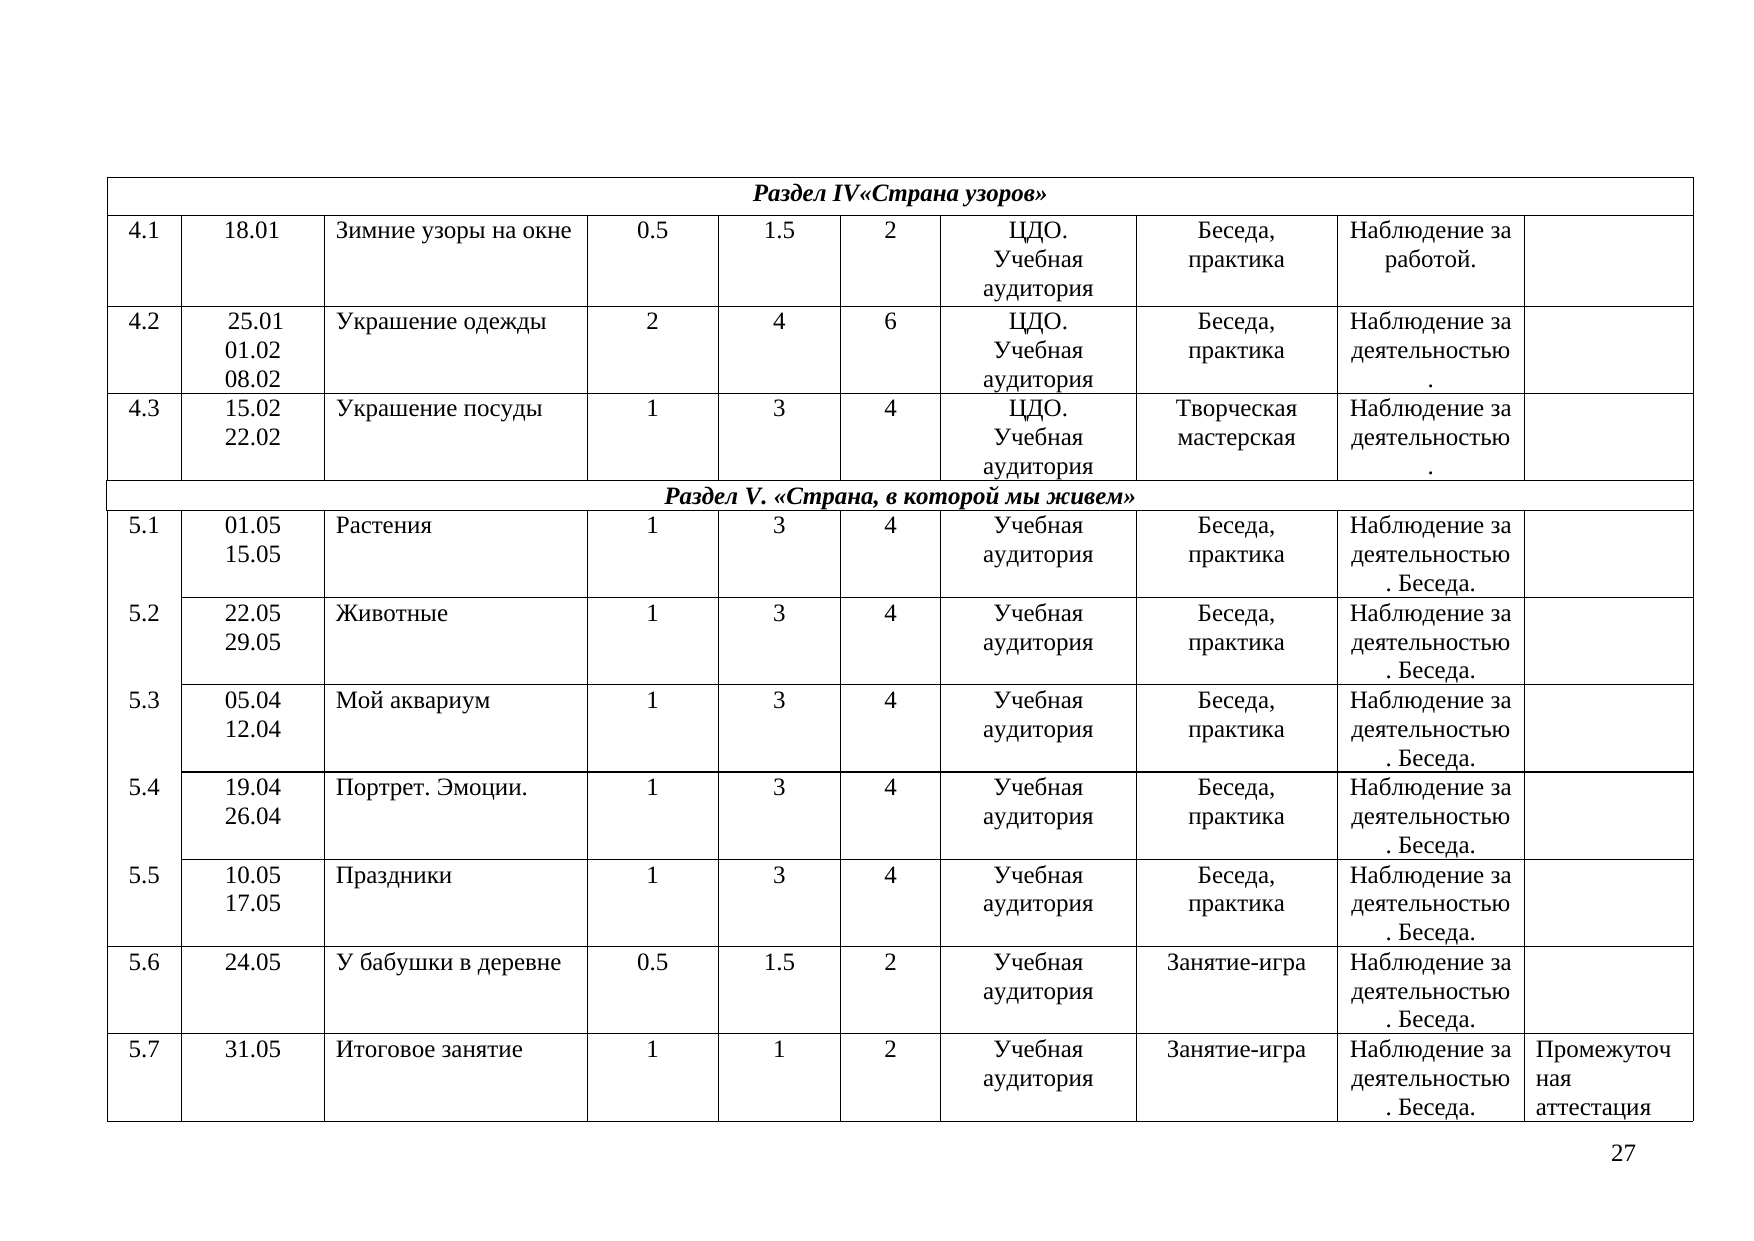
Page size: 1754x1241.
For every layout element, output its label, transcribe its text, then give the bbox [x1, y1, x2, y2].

table_cell Беседа, практика [1137, 773, 1337, 859]
table_cell 1 [588, 394, 718, 480]
table_cell Наблюдение за деятельностью. Беседа. [1338, 685, 1524, 771]
table_cell Учебная аудитория [941, 598, 1136, 684]
table_cell [1525, 598, 1693, 684]
table_cell Учебная аудитория [941, 685, 1136, 771]
table_cell Беседа, практика [1137, 511, 1337, 597]
table_cell Зимние узоры на окне [325, 216, 587, 306]
table_cell 19.04 26.04 [182, 773, 324, 859]
table_cell 4.3 [108, 394, 181, 480]
table_cell 4.1 [108, 216, 181, 306]
table_cell Беседа, практика [1137, 307, 1337, 392]
table_cell Учебная аудитория [941, 511, 1136, 597]
table_cell [1525, 394, 1693, 480]
table_cell [1525, 511, 1693, 597]
table_cell [1525, 216, 1693, 306]
table_cell 4 [841, 860, 940, 946]
table_cell [1525, 947, 1693, 1033]
table_cell 15.02 22.02 [182, 394, 324, 480]
table_cell 1 [588, 1034, 718, 1121]
table_cell 4 [841, 598, 940, 684]
table_cell [1525, 685, 1693, 771]
table_cell 5.7 [108, 1034, 181, 1121]
table_cell Беседа, практика [1137, 598, 1337, 684]
table_cell 5.5 [108, 859, 181, 946]
table_cell 0.5 [588, 947, 718, 1033]
table_cell 4 [719, 307, 840, 392]
table_cell ЦДО. Учебная аудитория [941, 307, 1136, 392]
table_cell 2 [841, 216, 940, 306]
table_cell Итоговое занятие [325, 1034, 587, 1121]
table_cell Беседа, практика [1137, 860, 1337, 946]
table_cell 3 [719, 394, 840, 480]
table_cell [1525, 860, 1693, 946]
table_cell 1 [588, 598, 718, 684]
table_cell [1525, 307, 1693, 392]
table_cell Праздники [325, 860, 587, 946]
table_cell 2 [841, 947, 940, 1033]
table_cell [1525, 773, 1693, 859]
table_cell Наблюдение за деятельностью. Беседа. [1338, 1034, 1524, 1121]
table_cell Украшение посуды [325, 394, 587, 480]
table_cell 4 [841, 685, 940, 771]
table_cell 4 [841, 394, 940, 480]
table_cell Занятие-игра [1137, 1034, 1337, 1121]
table_cell Раздел V. «Страна, в которой мы живем» [107, 481, 1693, 509]
table_cell Учебная аудитория [941, 860, 1136, 946]
table_cell 3 [719, 511, 840, 597]
table_cell 1 [588, 773, 718, 859]
table_cell Наблюдение за деятельностью. Беседа. [1338, 598, 1524, 684]
table_cell 5.1 [108, 511, 181, 597]
table_cell 4 [841, 511, 940, 597]
table_cell Наблюдение за работой. [1338, 216, 1524, 306]
table_cell 2 [841, 1034, 940, 1121]
table_cell 5.6 [108, 947, 181, 1033]
table_cell 6 [841, 307, 940, 392]
table_cell 1 [719, 1034, 840, 1121]
table_cell 1 [588, 860, 718, 946]
table_cell 25.01 01.02 08.02 [182, 307, 324, 392]
table_cell ЦДО. Учебная аудитория [941, 394, 1136, 480]
table_cell Портрет. Эмоции. [325, 773, 587, 859]
table_cell 1.5 [719, 216, 840, 306]
table_cell 2 [588, 307, 718, 392]
table_cell 1.5 [719, 947, 840, 1033]
table_cell Творческая мастерская [1137, 394, 1337, 480]
table_cell 3 [719, 860, 840, 946]
table_cell 4.2 [108, 307, 181, 392]
table_cell Животные [325, 598, 587, 684]
table_cell 05.04 12.04 [182, 685, 324, 771]
table_cell 5.3 [108, 684, 181, 771]
table_cell 31.05 [182, 1034, 324, 1121]
table_cell Наблюдение за деятельностью. Беседа. [1338, 947, 1524, 1033]
table_cell Учебная аудитория [941, 947, 1136, 1033]
table_cell 5.2 [108, 597, 181, 684]
table_cell 3 [719, 773, 840, 859]
table_cell 3 [719, 598, 840, 684]
table_cell У бабушки в деревне [325, 947, 587, 1033]
table_cell 4 [841, 773, 940, 859]
table_cell Украшение одежды [325, 307, 587, 392]
table_cell Учебная аудитория [941, 1034, 1136, 1121]
table_cell Наблюдение за деятельностью. [1338, 307, 1524, 392]
table_cell 3 [719, 685, 840, 771]
table_cell Беседа, практика [1137, 685, 1337, 771]
table_cell Растения [325, 511, 587, 597]
table_cell Учебная аудитория [941, 773, 1136, 859]
table_cell ЦДО. Учебная аудитория [941, 216, 1136, 306]
table_cell 18.01 [182, 216, 324, 306]
table_cell 0.5 [588, 216, 718, 306]
table_cell Наблюдение за деятельностью. [1338, 394, 1524, 480]
table_cell Наблюдение за деятельностью. Беседа. [1338, 860, 1524, 946]
table_cell 22.05 29.05 [182, 598, 324, 684]
table_cell 01.05 15.05 [182, 511, 324, 597]
table_cell 10.05 17.05 [182, 860, 324, 946]
table_cell Наблюдение за деятельностью. Беседа. [1338, 511, 1524, 597]
table_cell Мой аквариум [325, 685, 587, 771]
table_cell Наблюдение за деятельностью. Беседа. [1338, 773, 1524, 859]
table_cell 24.05 [182, 947, 324, 1033]
table_cell Промежуточная аттестация [1525, 1034, 1693, 1121]
table_cell 5.4 [108, 771, 181, 859]
table_cell Занятие-игра [1137, 947, 1337, 1033]
table_cell 1 [588, 511, 718, 597]
table_cell 1 [588, 685, 718, 771]
table_cell Раздел IV«Страна узоров» [108, 178, 1693, 214]
table_cell Беседа, практика [1137, 216, 1337, 306]
